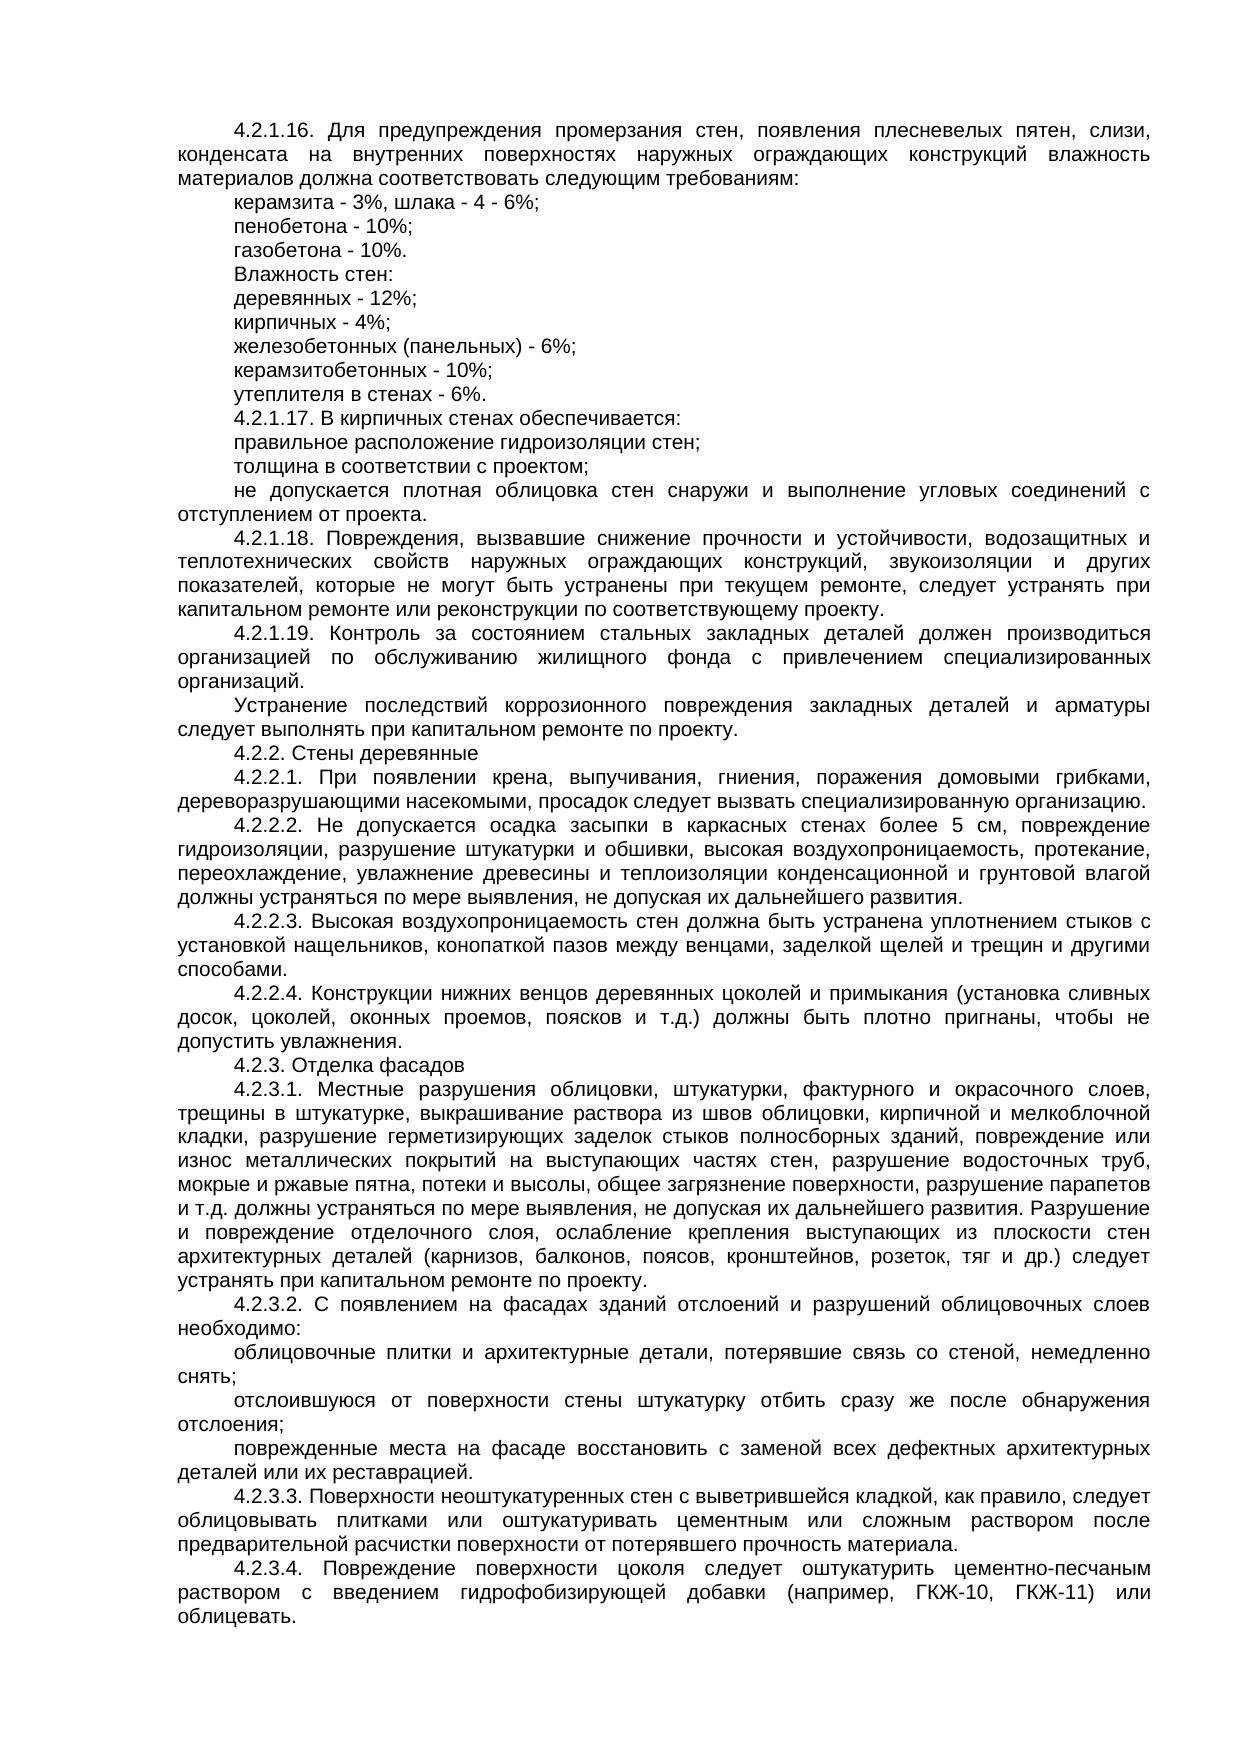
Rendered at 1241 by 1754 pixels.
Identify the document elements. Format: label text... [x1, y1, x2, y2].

text газобетона - 10%. [177, 238, 1152, 262]
text Устранение последствий коррозионного повреждения закладных деталей и арматуры следует выполнять при капитальном ремонте по проекту. [177, 693, 1152, 741]
text 4.2.3.2. С появлением на фасадах зданий отслоений и разрушений облицовочных слоев необходимо: [177, 1292, 1152, 1340]
text пенобетона - 10%; [177, 214, 1152, 238]
text 4.2.1.17. В кирпичных стенах обеспечивается: [177, 406, 1152, 429]
text 4.2.2. Стены деревянные [177, 741, 1152, 765]
text 4.2.2.4. Конструкции нижних венцов деревянных цоколей и примыкания (установка сливных досок, цоколей, оконных проемов, поясков и т.д.) должны быть плотно пригнаны, чтобы не допустить увлажнения. [177, 981, 1152, 1052]
text толщина в соответствии с проектом; [177, 453, 1152, 477]
text 4.2.3.3. Поверхности неоштукатуренных стен с выветрившейся кладкой, как правило, следует облицовывать плитками или оштукатуривать цементным или сложным раствором после предварительной расчистки поверхности от потерявшего прочность материала. [177, 1484, 1152, 1556]
text 4.2.3.1. Местные разрушения облицовки, штукатурки, фактурного и окрасочного слоев, трещины в штукатурке, выкрашивание раствора из швов облицовки, кирпичной и мелкоблочной кладки, разрушение герметизирующих заделок стыков полносборных зданий, повреждение или износ металлических покрытий на выступающих частях стен, разрушение водосточных труб, мокрые и ржавые пятна, потеки и высолы, общее загрязнение поверхности, разрушение парапетов и т.д. должны устраняться по мере выявления, не допуская их дальнейшего развития. Разрушение и повреждение отделочного слоя, ослабление крепления выступающих из плоскости стен архитектурных деталей (карнизов, балконов, поясов, кронштейнов, розеток, тяг и др.) следует устранять при капитальном ремонте по проекту. [177, 1076, 1152, 1292]
text керамзитобетонных - 10%; [177, 358, 1152, 382]
text утеплителя в стенах - 6%. [177, 382, 1152, 406]
text отслоившуюся от поверхности стены штукатурку отбить сразу же после обнаружения отслоения; [177, 1388, 1152, 1436]
text 4.2.2.3. Высокая воздухопроницаемость стен должна быть устранена уплотнением стыков с установкой нащельников, конопаткой пазов между венцами, заделкой щелей и трещин и другими способами. [177, 909, 1152, 981]
text 4.2.1.19. Контроль за состоянием стальных закладных деталей должен производиться организацией по обслуживанию жилищного фонда с привлечением специализированных организаций. [177, 621, 1152, 693]
text кирпичных - 4%; [177, 310, 1152, 334]
text деревянных - 12%; [177, 286, 1152, 310]
text правильное расположение гидроизоляции стен; [177, 429, 1152, 453]
text 4.2.3.4. Повреждение поверхности цоколя следует оштукатурить цементно-песчаным раствором с введением гидрофобизирующей добавки (например, ГКЖ-10, ГКЖ-11) или облицевать. [177, 1556, 1152, 1627]
text 4.2.2.2. Не допускается осадка засыпки в каркасных стенах более 5 см, повреждение гидроизоляции, разрушение штукатурки и обшивки, высокая воздухопроницаемость, протекание, переохлаждение, увлажнение древесины и теплоизоляции конденсационной и грунтовой влагой должны устраняться по мере выявления, не допуская их дальнейшего развития. [177, 813, 1152, 909]
text железобетонных (панельных) - 6%; [177, 334, 1152, 358]
text 4.2.2.1. При появлении крена, выпучивания, гниения, поражения домовыми грибками, дереворазрушающими насекомыми, просадок следует вызвать специализированную организацию. [177, 765, 1152, 813]
text 4.2.1.18. Повреждения, вызвавшие снижение прочности и устойчивости, водозащитных и теплотехнических свойств наружных ограждающих конструкций, звукоизоляции и других показателей, которые не могут быть устранены при текущем ремонте, следует устранять при капитальном ремонте или реконструкции по соответствующему проекту. [177, 525, 1152, 621]
text керамзита - 3%, шлака - 4 - 6%; [177, 190, 1152, 214]
text облицовочные плитки и архитектурные детали, потерявшие связь со стеной, немедленно снять; [177, 1340, 1152, 1388]
text Влажность стен: [177, 262, 1152, 286]
text поврежденные места на фасаде восстановить с заменой всех дефектных архитектурных деталей или их реставрацией. [177, 1436, 1152, 1484]
text 4.2.3. Отделка фасадов [177, 1052, 1152, 1076]
text 4.2.1.16. Для предупреждения промерзания стен, появления плесневелых пятен, слизи, конденсата на внутренних поверхностях наружных ограждающих конструкций влажность материалов должна соответствовать следующим требованиям: [177, 118, 1152, 190]
text не допускается плотная облицовка стен снаружи и выполнение угловых соединений с отступлением от проекта. [177, 477, 1152, 525]
